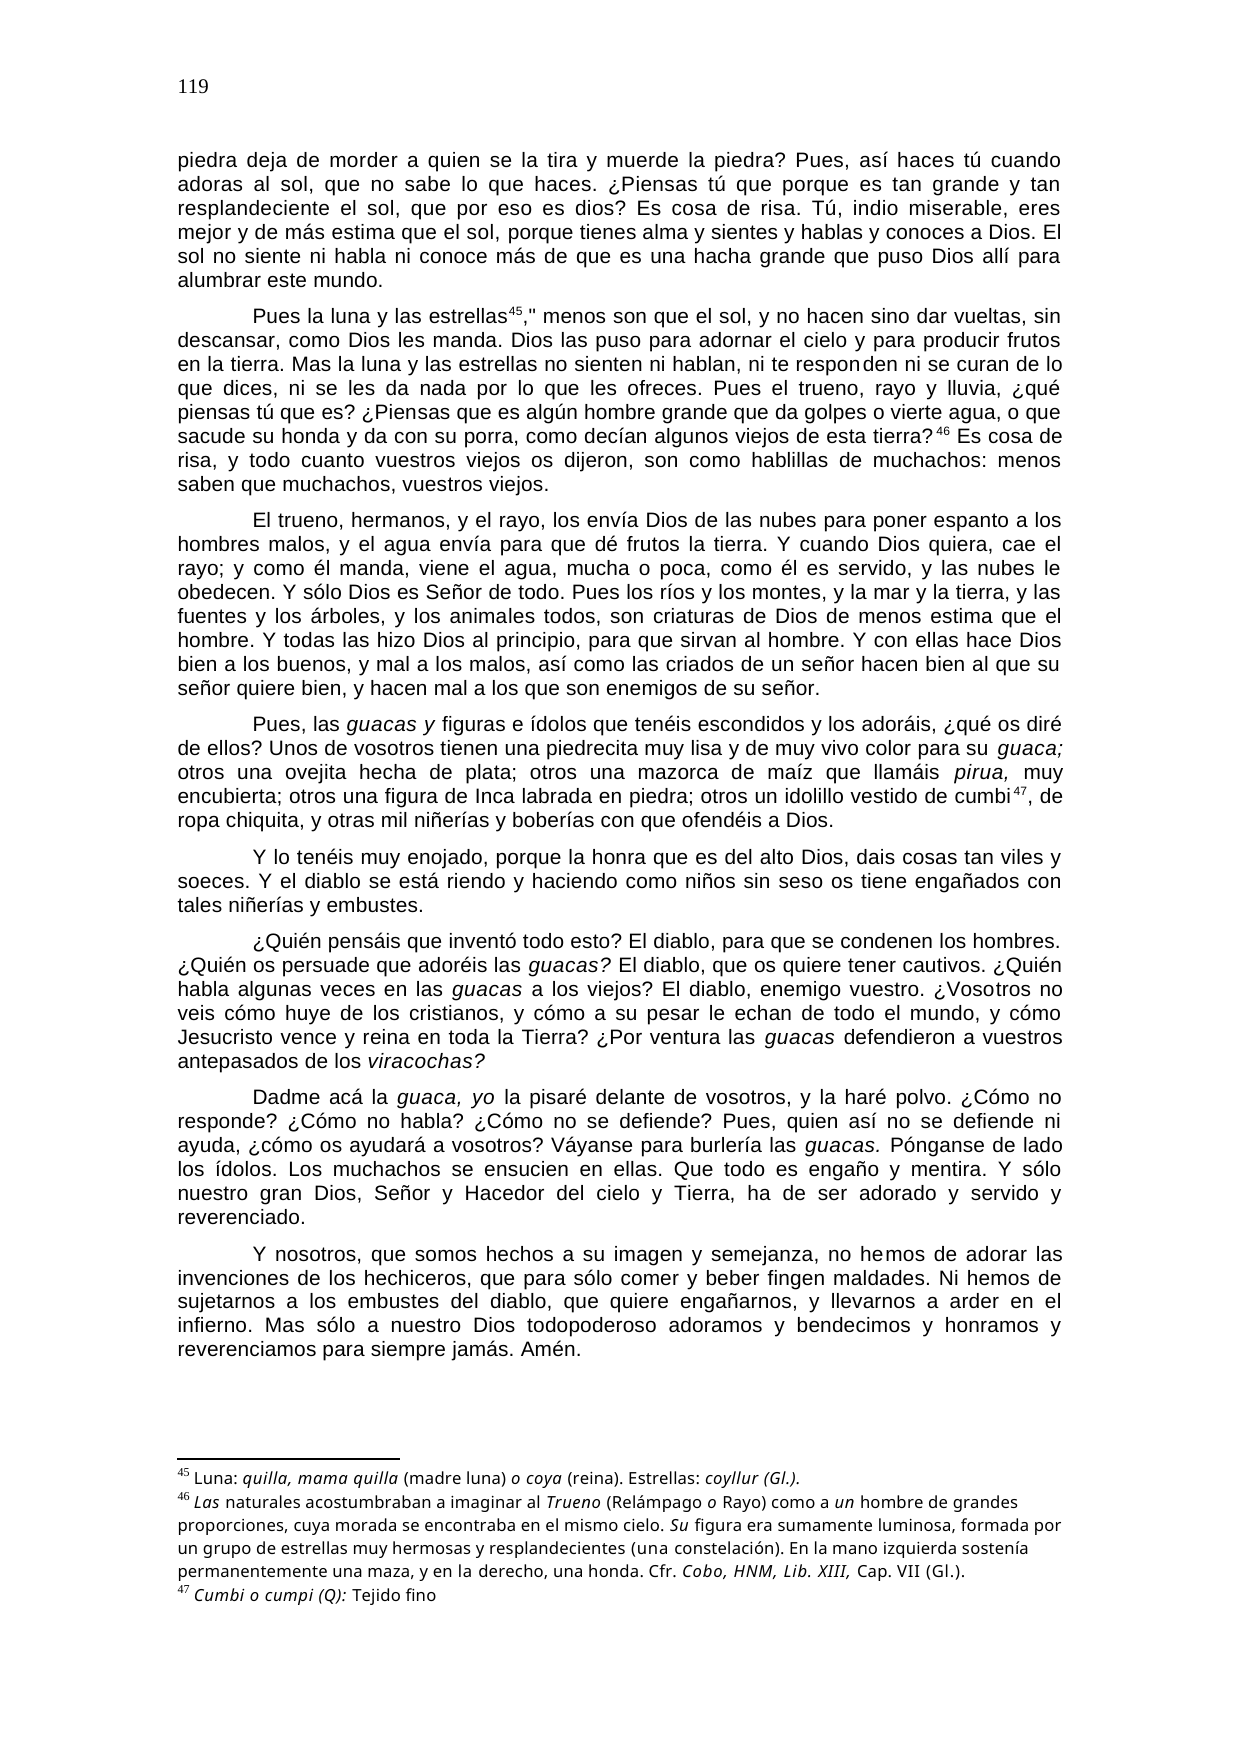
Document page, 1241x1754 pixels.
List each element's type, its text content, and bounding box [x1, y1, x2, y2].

text El trueno, hermanos, y el rayo, los envía Dios de las nubes para poner espanto a los hombres malos, y el agua envía para que dé frutos la tierra. Y cuando Dios quiera, cae el rayo; y como él manda, viene el agua, mucha o poca, como él es servido, y las nubes le obedecen. Y sólo Dios es Señor de todo. Pues los ríos y los montes, y la mar y la tierra, y las fuentes y los árboles, y los animales todos, son criaturas de Dios de menos estima que el hombre. Y todas las hizo Dios al principio, para que sirvan al hombre. Y con ellas hace Dios bien a los buenos, y mal a los malos, así como las criados de un señor hacen bien al que su señor quiere bien, y hacen mal a los que son enemigos de su señor. [177, 508, 1063, 700]
text Y nosotros, que somos hechos a su imagen y semejanza, no hemos de adorar las invenciones de los hechiceros, que para sólo comer y beber fingen maldades. Ni hemos de sujetarnos a los embustes del diablo, que quiere engañarnos, y llevarnos a arder en el infierno. Mas sólo a nuestro Dios todopoderoso adoramos y bendecimos y honramos y reverenciamos para siempre jamás. Amén. [177, 1241, 1063, 1361]
text Y lo tenéis muy enojado, porque la honra que es del alto Dios, dais cosas tan viles y soeces. Y el diablo se está riendo y haciendo como niños sin seso os tiene engañados con tales niñerías y embustes. [177, 844, 1063, 916]
text Pues, las guacas y figuras e ídolos que tenéis escondidos y los adoráis, ¿qué os diré de ellos? Unos de vosotros tienen una piedrecita muy lisa y de muy vivo color para su guaca; otros una ovejita hecha de plata; otros una mazorca de maíz que llamáis pirua, muy encubierta; otros una figura de Inca labrada en piedra; otros un idolillo vestido de cumbi, de ropa chiquita, y otras mil niñerías y boberías con que ofendéis a Dios. [177, 712, 1063, 832]
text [177, 148, 1063, 291]
text Dadme acá la guaca, yo la pisaré delante de vosotros, y la haré polvo. ¿Cómo no responde? ¿Cómo no habla? ¿Cómo no se defiende? Pues, quien así no se defiende ni ayuda, ¿cómo os ayudará a vosotros? Váyanse para burlería las guacas. Pónganse de lado los ídolos. Los muchachos se ensucien en ellas. Que todo es engaño y mentira. Y sólo nuestro gran Dios, Señor y Hacedor del cielo y Tierra, ha de ser adorado y servido y reverenciado. [177, 1085, 1063, 1229]
text ¿Quién pensáis que inventó todo esto? El diablo, para que se condenen los hombres. ¿Quién os persuade que adoréis las guacas? El diablo, que os quiere tener cautivos. ¿Quién habla algunas veces en las guacas a los viejos? El diablo, enemigo vuestro. ¿Vosotros no veis cómo huye de los cristianos, y cómo a su pesar le echan de todo el mundo, y cómo Jesucristo vence y reina en toda la Tierra? ¿Por ventura las guacas defendieron a vuestros antepasados de los viracochas? [177, 929, 1063, 1073]
text Pues la luna y las estrellas," menos son que el sol, y no hacen sino dar vueltas, sin descansar, como Dios les manda. Dios las puso para adornar el cielo y para producir frutos en la tierra. Mas la luna y las estrellas no sienten ni hablan, ni te responden ni se curan de lo que dices, ni se les da nada por lo que les ofreces. Pues el trueno, rayo y lluvia, ¿qué piensas tú que es? ¿Piensas que es algún hombre grande que da golpes o vierte agua, o que sacude su honda y da con su porra, como decían algunos viejos de esta tierra? Es cosa de risa, y todo cuanto vuestros viejos os dijeron, son como hablillas de muchachos: menos saben que muchachos, vuestros viejos. [177, 304, 1063, 496]
